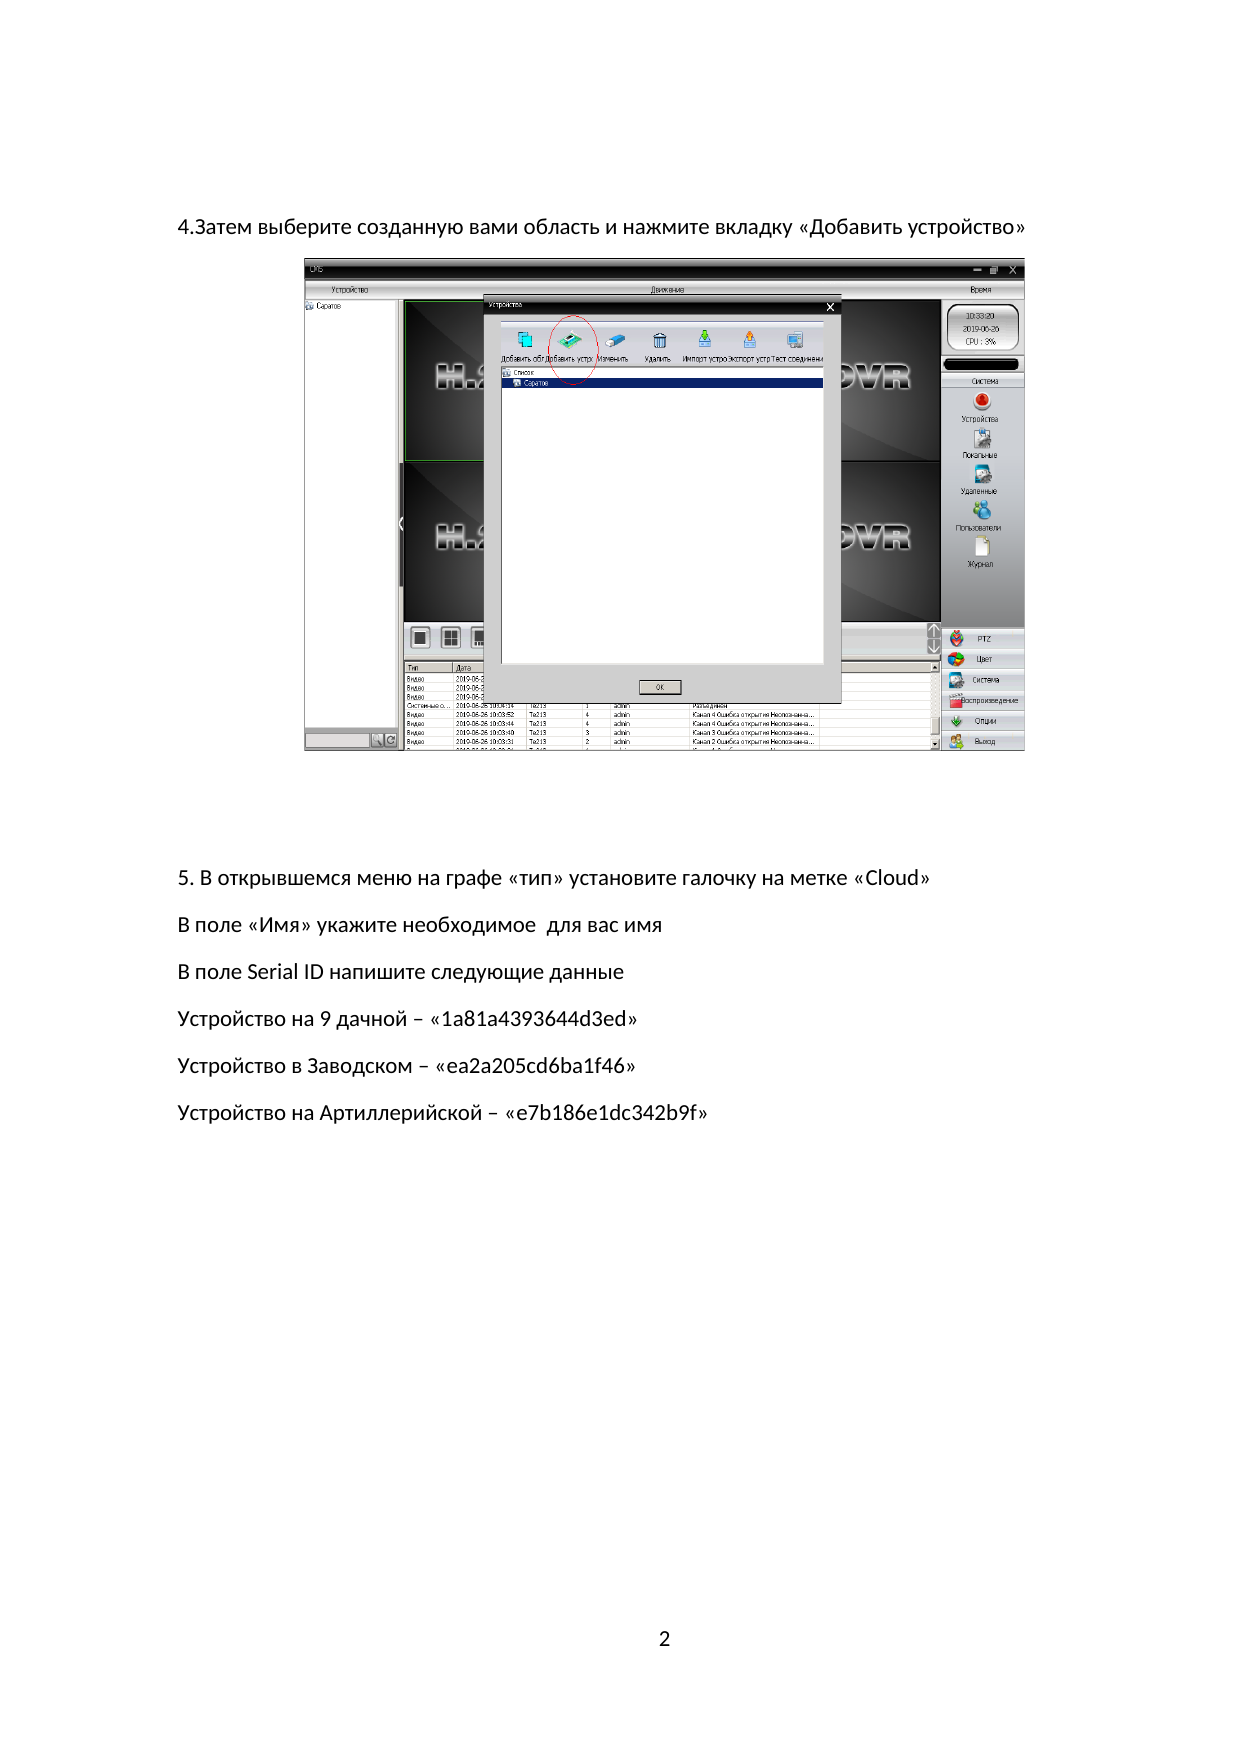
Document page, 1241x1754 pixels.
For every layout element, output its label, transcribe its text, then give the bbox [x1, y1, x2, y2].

text 5. В открывшемся меню на графе «тип» установите галочку на метке «Cloud» [177, 863, 1152, 892]
picture [304, 258, 1025, 751]
text Устройство на 9 дачной – «1a81a4393644d3ed» [177, 1004, 1152, 1032]
text Устройство на Артиллерийской – «e7b186e1dc342b9f» [177, 1098, 1152, 1126]
text Устройство в Заводском – «ea2a205cd6ba1f46» [177, 1051, 1152, 1079]
text В поле «Имя» укажите необходимое для вас имя [177, 910, 1152, 938]
text В поле Serial ID напишите следующие данные [177, 957, 1152, 985]
text 4.Затем выберите созданную вами область и нажмите вкладку «Добавить устройство» [177, 212, 1152, 240]
